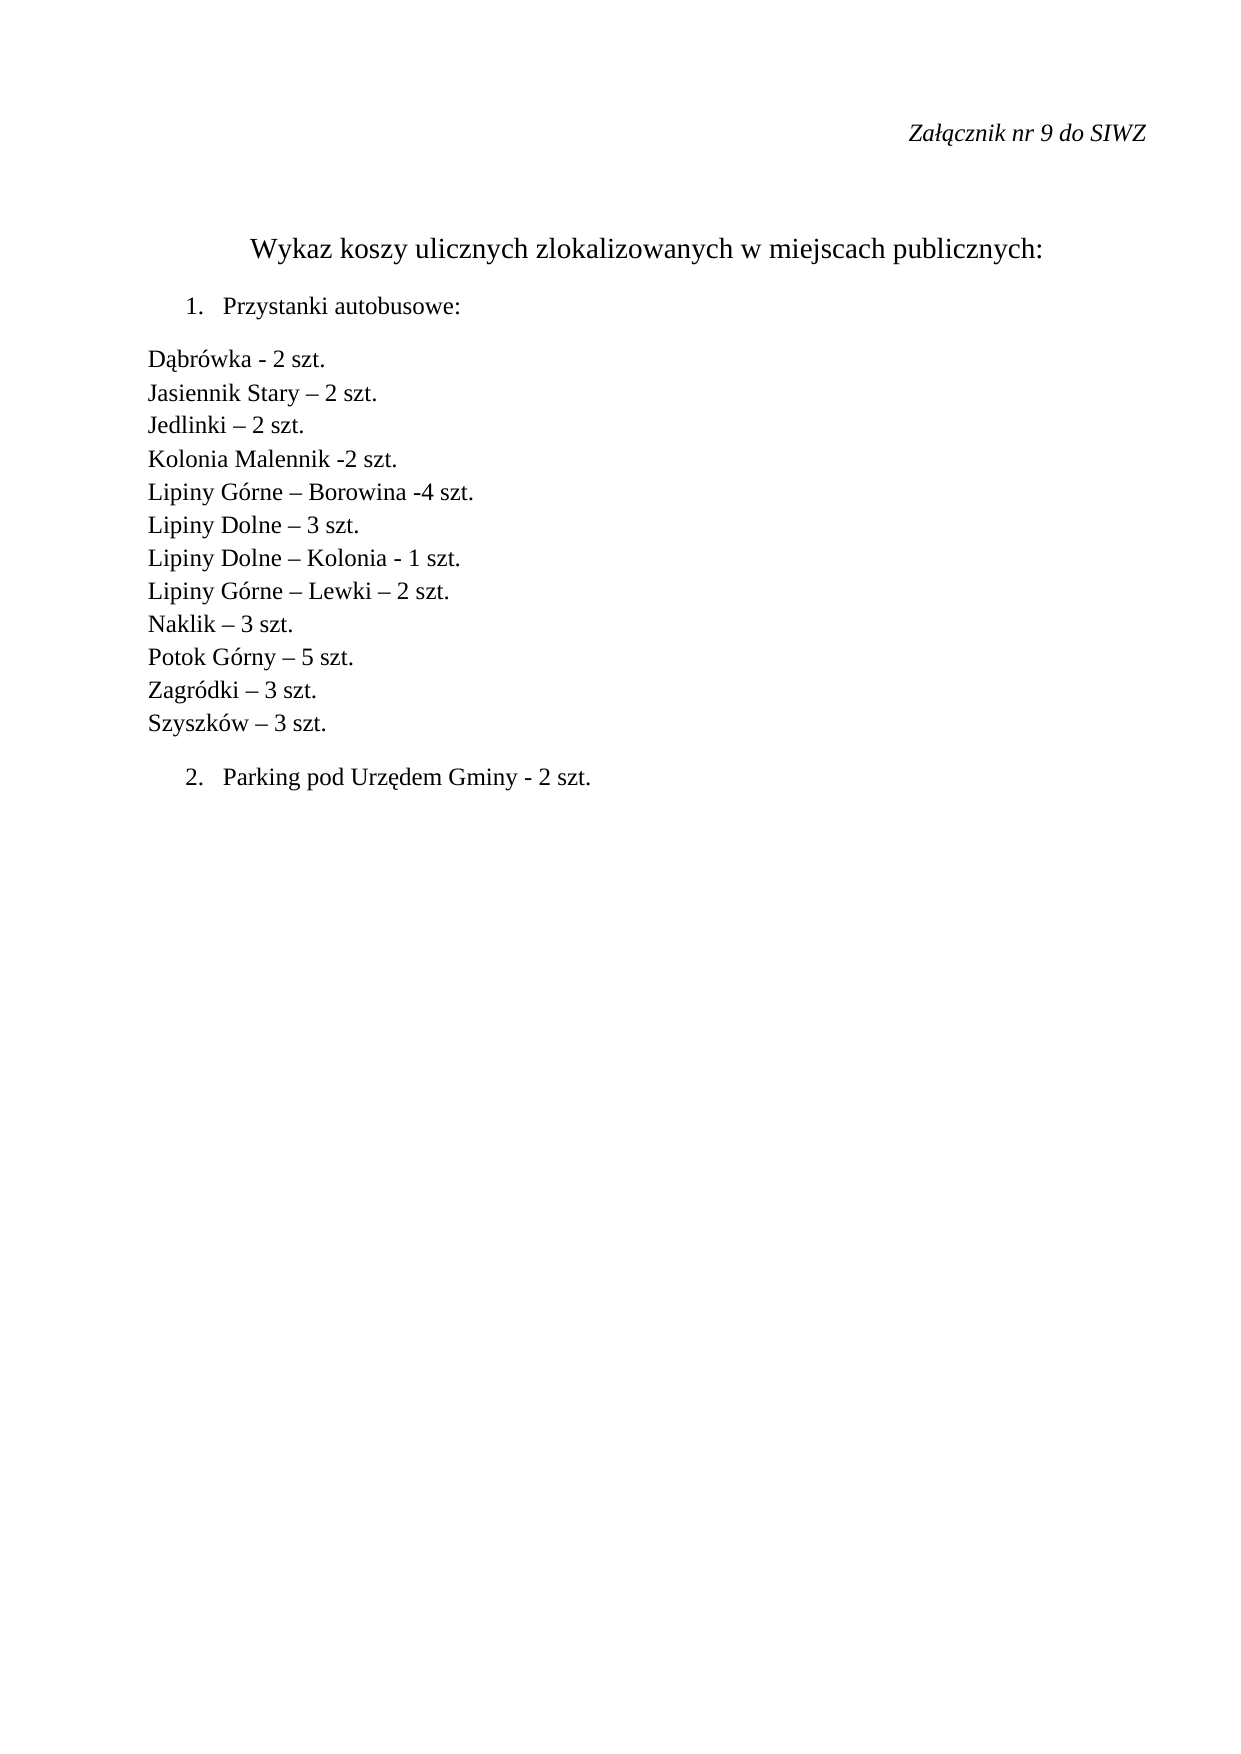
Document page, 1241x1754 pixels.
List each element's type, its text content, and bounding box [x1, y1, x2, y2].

list Przystanki autobusowe: [185, 291, 1146, 319]
text Dąbrówka - 2 szt. Jasiennik Stary – 2 szt. Jedlinki – 2 szt. Kolonia Malennik -2 szt. Lipiny Górne – Borowina -4 szt. Lipiny Dolne – 3 szt. Lipiny Dolne – Kolonia - 1 szt. Lipiny Górne – Lewki – 2 szt. Naklik – 3 szt. Potok Górny – 5 szt. Zagródki – 3 szt. Szyszków – 3 szt. [148, 344, 1146, 737]
text Załącznik nr 9 do SIWZ [148, 118, 1146, 147]
text Wykaz koszy ulicznych zlokalizowanych w miejscach publicznych: [148, 231, 1146, 265]
list Parking pod Urzędem Gminy - 2 szt. [185, 762, 1146, 790]
